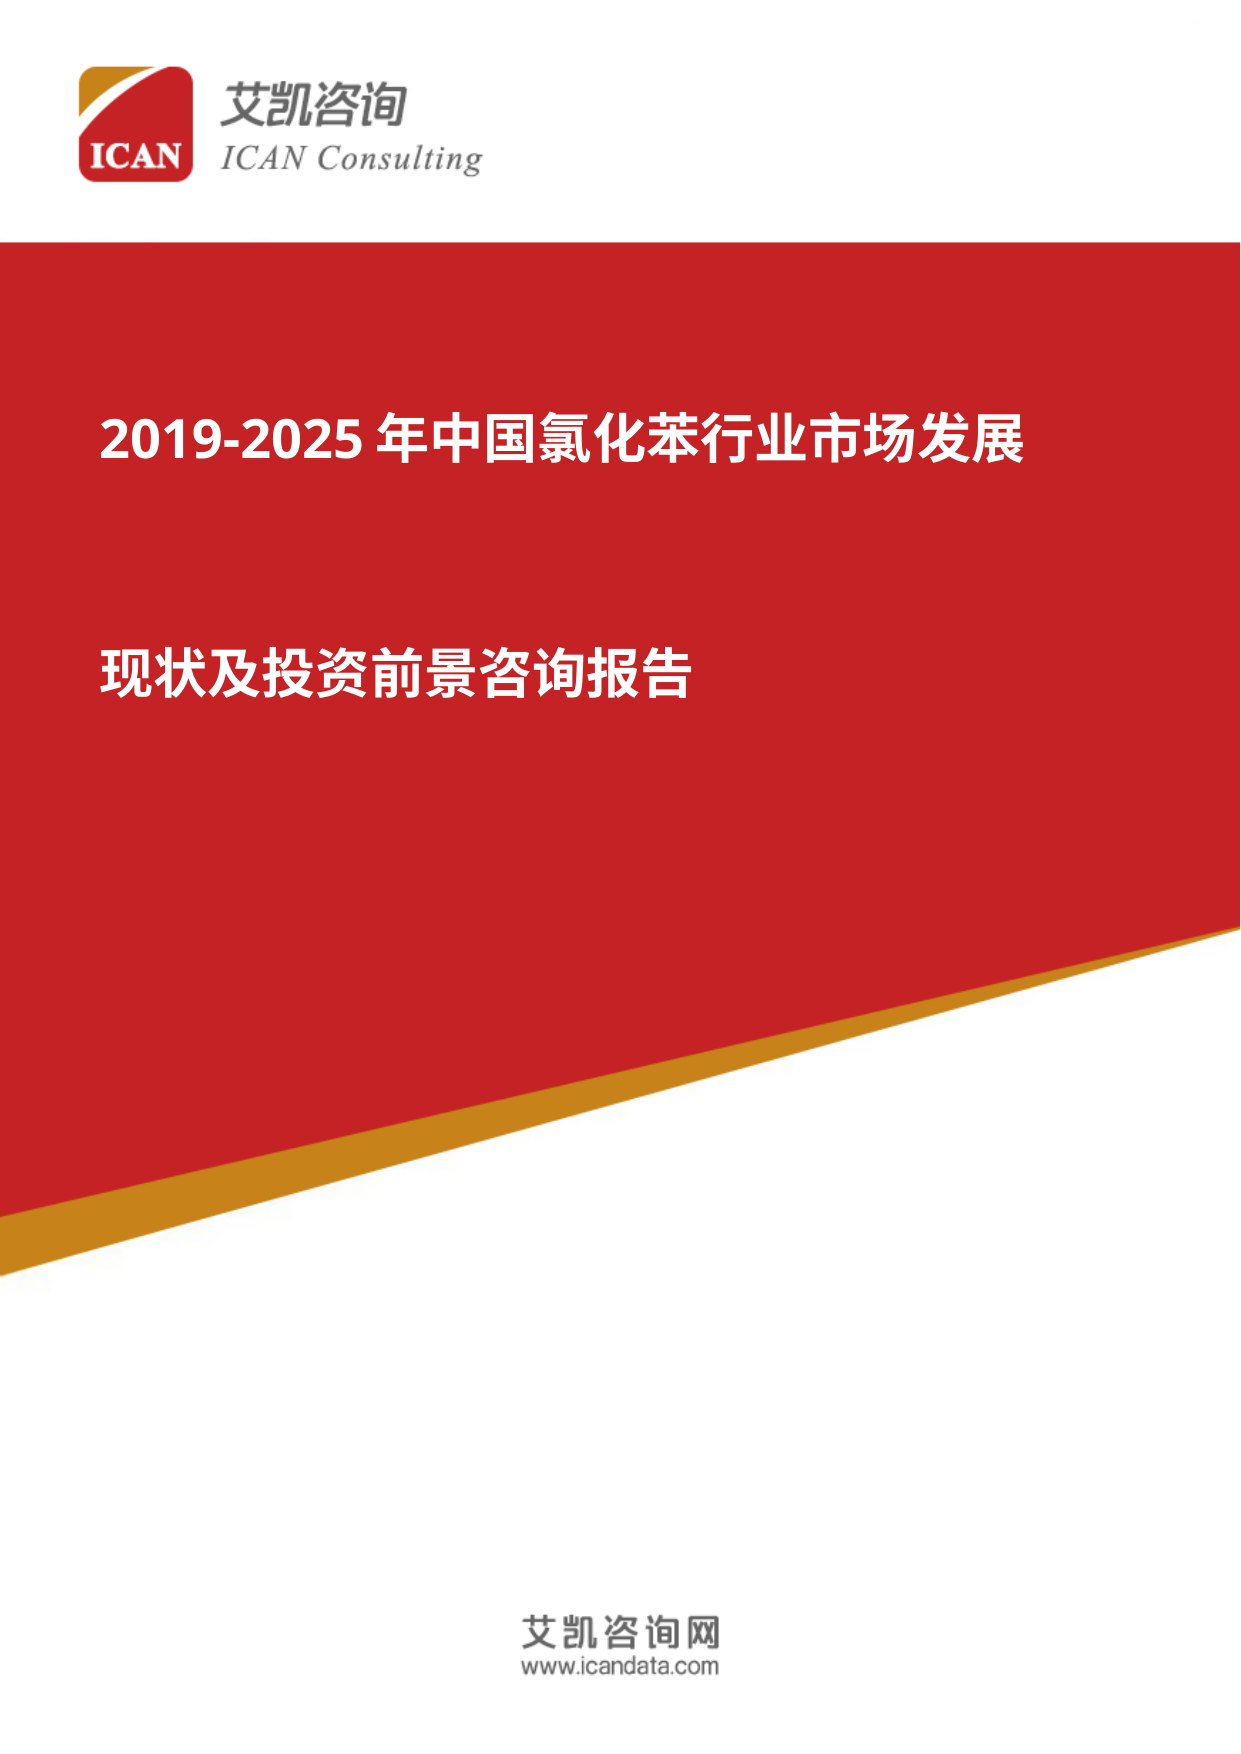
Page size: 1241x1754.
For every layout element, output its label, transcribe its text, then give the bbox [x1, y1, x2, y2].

subtitle 2019-2025年中国氯化苯行业市场发展现状及投资前景咨询报告 [99, 386, 1053, 718]
picture [0, 5, 1241, 1754]
